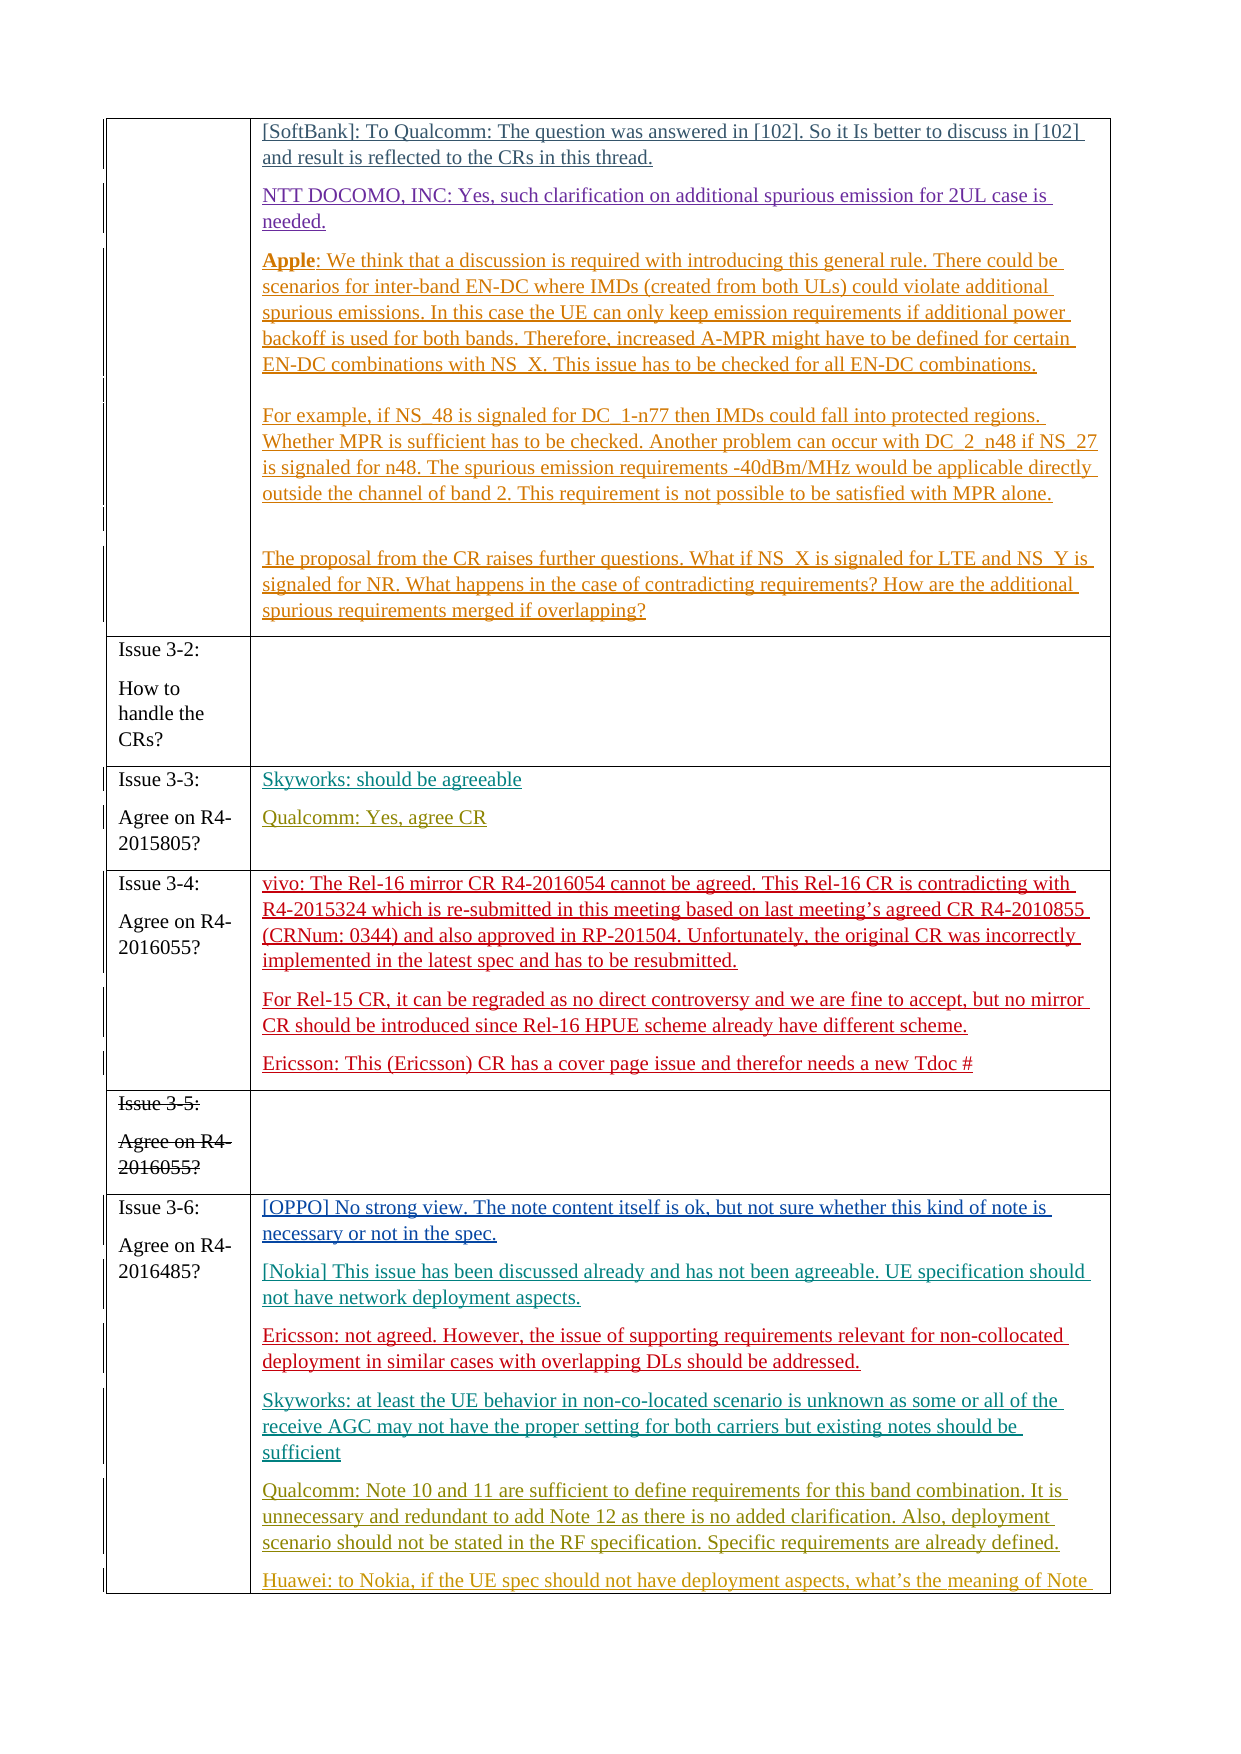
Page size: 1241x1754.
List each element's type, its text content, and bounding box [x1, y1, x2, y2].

table_cell [251, 637, 1110, 766]
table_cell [251, 119, 1110, 636]
table_cell Issue 3-2: How to handle the CRs? [107, 637, 250, 766]
table_cell Issue 3-5: Agree on R4-2016055? [107, 1091, 250, 1193]
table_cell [107, 119, 250, 636]
table_cell [251, 1091, 1110, 1193]
table_cell Issue 3-3: Agree on R4-2015805? [107, 767, 250, 869]
table_cell [251, 767, 1110, 869]
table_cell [251, 1195, 1110, 1592]
table_cell [251, 871, 1110, 1090]
table_cell Issue 3-4: Agree on R4-2016055? [107, 871, 250, 1090]
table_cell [107, 1195, 250, 1592]
